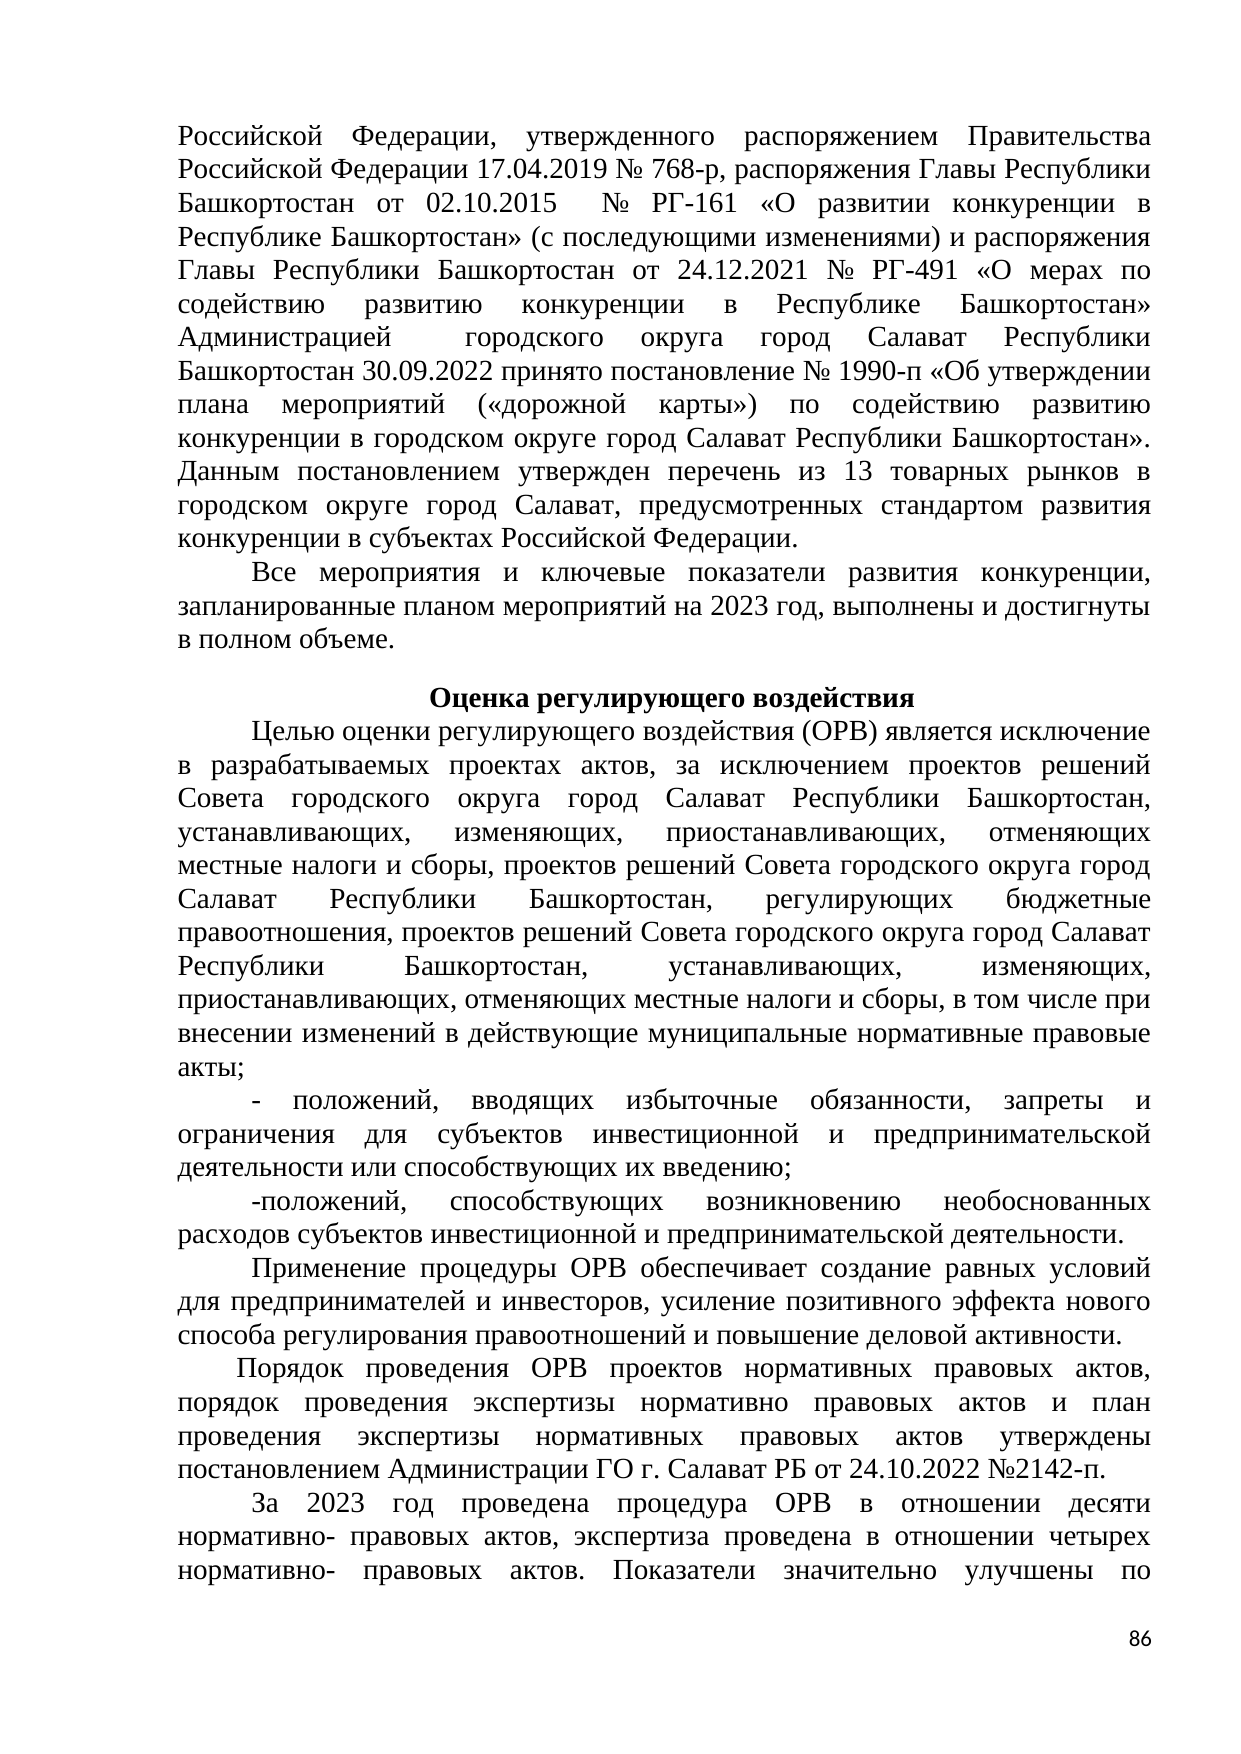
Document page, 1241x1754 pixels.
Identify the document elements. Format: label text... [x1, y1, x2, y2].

text Порядок проведения ОРВ проектов нормативных правовых актов, порядок проведения экспертизы нормативно правовых актов и план проведения экспертизы нормативных правовых актов утверждены постановлением Администрации ГО г. Салават РБ от 24.10.2022 №2142-п. [177, 1351, 1152, 1485]
text Целью оценки регулирующего воздействия (ОРВ) является исключение в разрабатываемых проектах актов, за исключением проектов решений Совета городского округа город Салават Республики Башкортостан, устанавливающих, изменяющих, приостанавливающих, отменяющих местные налоги и сборы, проектов решений Совета городского округа город Салават Республики Башкортостан, регулирующих бюджетные правоотношения, проектов решений Совета городского округа город Салават Республики Башкортостан, устанавливающих, изменяющих, приостанавливающих, отменяющих местные налоги и сборы, в том числе при внесении изменений в действующие муниципальные нормативные правовые акты; [177, 713, 1152, 1082]
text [177, 1485, 1152, 1585]
text -положений, способствующих возникновению необоснованных расходов субъектов инвестиционной и предпринимательской деятельности. [177, 1183, 1152, 1250]
text - положений, вводящих избыточные обязанности, запреты и ограничения для субъектов инвестиционной и предпринимательской деятельности или способствующих их введению; [177, 1082, 1152, 1183]
text Оценка регулирующего воздействия [177, 680, 1152, 713]
text Все мероприятия и ключевые показатели развития конкуренции, запланированные планом мероприятий на 2023 год, выполнены и достигнуты в полном объеме. [177, 554, 1152, 655]
text Применение процедуры ОРВ обеспечивает создание равных условий для предпринимателей и инвесторов, усиление позитивного эффекта нового способа регулирования правоотношений и повышение деловой активности. [177, 1250, 1152, 1351]
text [177, 118, 1152, 554]
